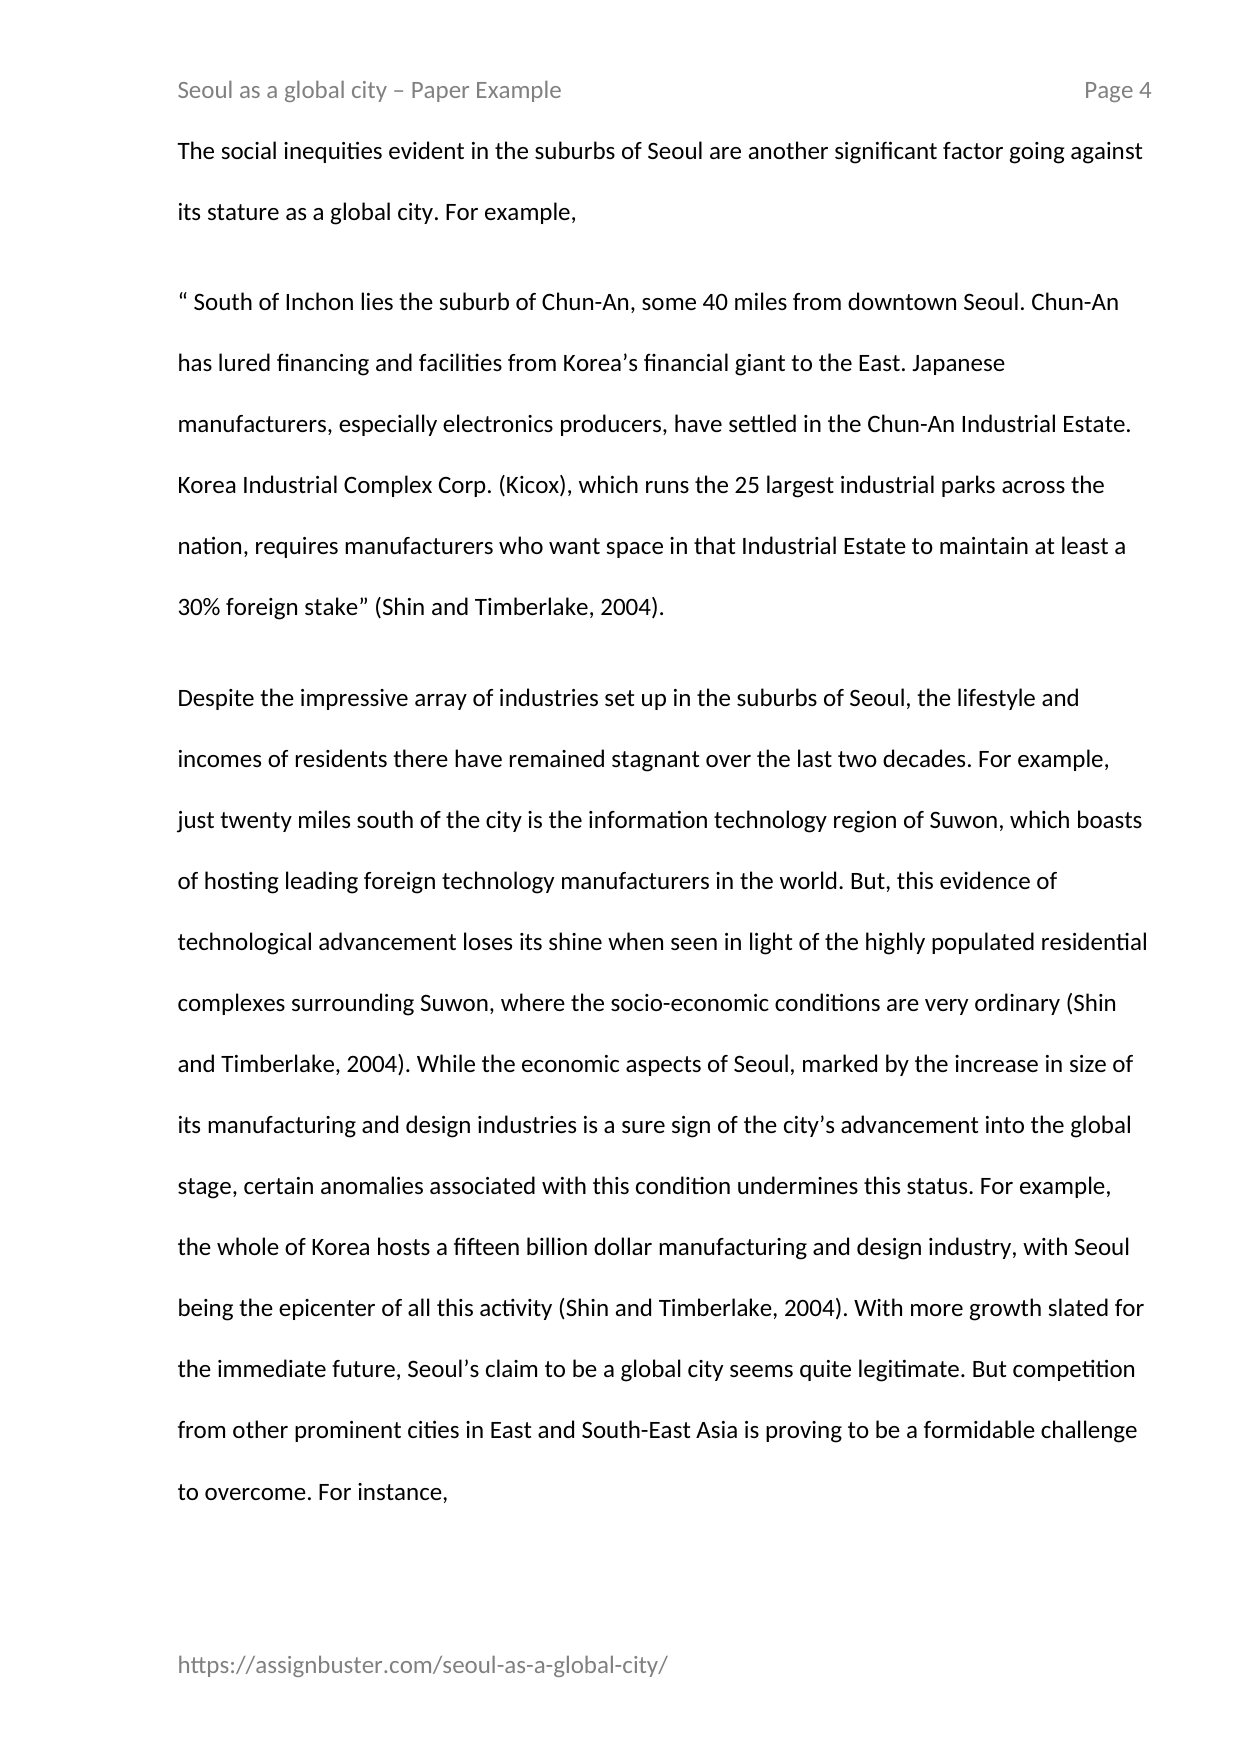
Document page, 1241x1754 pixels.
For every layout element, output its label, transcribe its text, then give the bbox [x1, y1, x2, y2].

text The social inequities evident in the suburbs of Seoul are another significant factor going against its stature as a global city. For example, [177, 135, 1152, 226]
text Despite the impressive array of industries set up in the suburbs of Seoul, the lifestyle and incomes of residents there have remained stagnant over the last two decades. For example, just twenty miles south of the city is the information technology region of Suwon, which boasts of hosting leading foreign technology manufacturers in the world. But, this evidence of technological advancement loses its shine when seen in light of the highly populated residential complexes surrounding Suwon, where the socio-economic conditions are very ordinary (Shin and Timberlake, 2004). While the economic aspects of Seoul, marked by the increase in size of its manufacturing and design industries is a sure sign of the city’s advancement into the global stage, certain anomalies associated with this condition undermines this status. For example, the whole of Korea hosts a fifteen billion dollar manufacturing and design industry, with Seoul being the epicenter of all this activity (Shin and Timberlake, 2004). With more growth slated for the immediate future, Seoul’s claim to be a global city seems quite legitimate. But competition from other prominent cities in East and South-East Asia is proving to be a formidable challenge to overcome. For instance, [177, 682, 1152, 1506]
text “ South of Inchon lies the suburb of Chun-An, some 40 miles from downtown Seoul. Chun-An has lured financing and facilities from Korea’s financial giant to the East. Japanese manufacturers, especially electronics producers, have settled in the Chun-An Industrial Estate. Korea Industrial Complex Corp. (Kicox), which runs the 25 largest industrial parks across the nation, requires manufacturers who want space in that Industrial Estate to maintain at least a 30% foreign stake” (Shin and Timberlake, 2004). [177, 286, 1152, 622]
